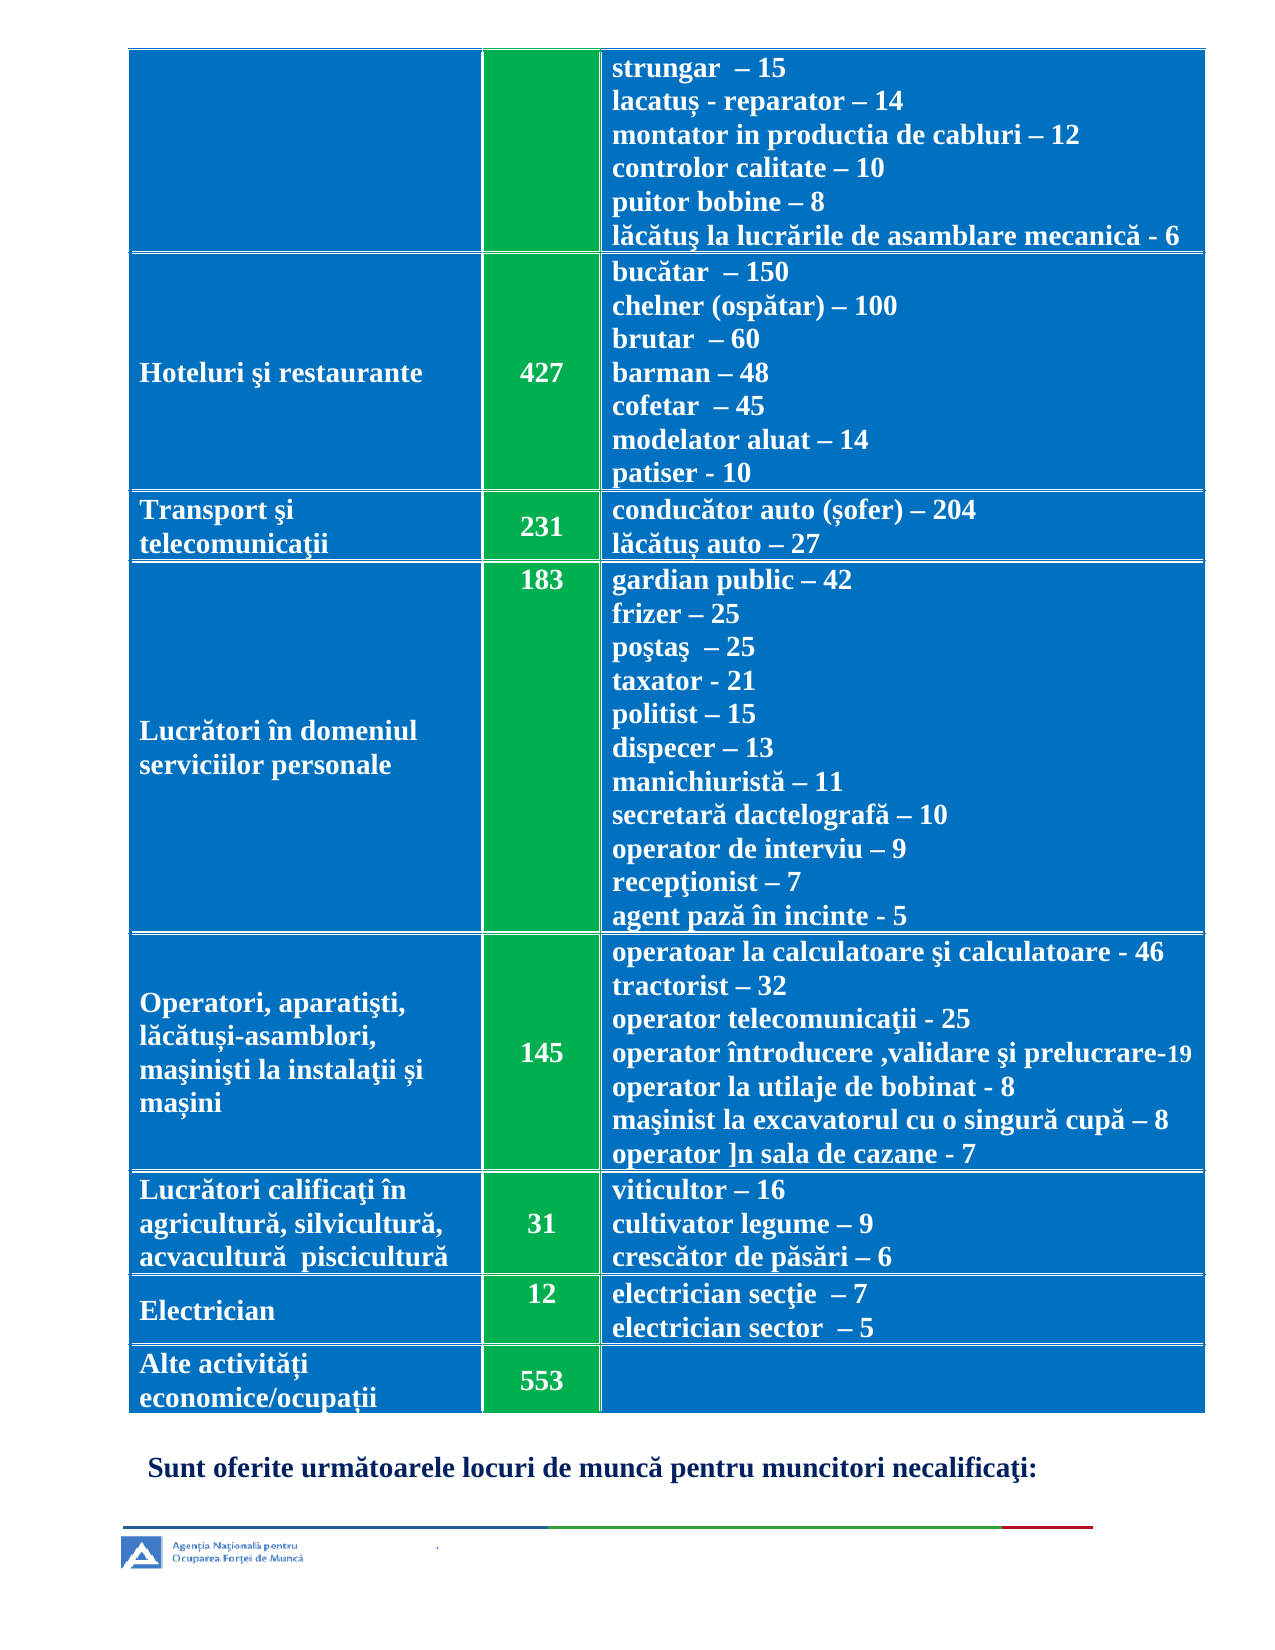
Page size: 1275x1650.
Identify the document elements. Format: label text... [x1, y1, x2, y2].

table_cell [601, 50, 1205, 251]
table_cell 12 [484, 1276, 599, 1343]
table_cell [601, 1343, 1206, 1413]
table_cell Transport şi telecomunicaţii [128, 489, 482, 559]
table_cell electrician secţie – 7 electrician sector – 5 [601, 1273, 1206, 1343]
table_cell 231 [484, 492, 599, 559]
table_cell Hoteluri şi restaurante [128, 251, 482, 489]
table_cell conducător auto (șofer) – 204 lăcătuș auto – 27 [601, 489, 1206, 559]
text Sunt oferite următoarele locuri de muncă pentru muncitori necalificaţi: [118, 1450, 1216, 1484]
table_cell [129, 50, 482, 251]
table_cell 427 [484, 254, 599, 489]
table_cell Alte activități economice/ocupații [128, 1343, 482, 1413]
table_cell 31 [484, 1173, 599, 1273]
table_cell Lucrători calificaţi în agricultură, silvicultură, acvacultură piscicultură [128, 1169, 482, 1273]
table_cell 183 [484, 563, 599, 931]
table_cell operatoar la calculatoare şi calculatoare - 46 tractorist – 32 operator telecomunicaţii - 25 operator întroducere ,validare şi prelucrare-19 operator la utilaje de bobinat - 8 maşinist la excavatorul cu o singură cupă – 8 operator ]n sala de cazane - 7 [602, 931, 1205, 1169]
picture [118, 1521, 1094, 1575]
table_cell 553 [483, 1343, 601, 1413]
table_cell Operatori, aparatişti, lăcătuși-asamblori, maşinişti la instalaţii și mașini [129, 931, 481, 1169]
table_cell 434 [483, 48, 601, 251]
table_cell viticultor – 16 cultivator legume – 9 crescător de păsări – 6 [601, 1169, 1206, 1273]
table_cell Lucrători în domeniul serviciilor personale [128, 559, 482, 931]
table_cell gardian public – 42 frizer – 25 poştaş – 25 taxator - 21 politist – 15 dispecer – 13 manichiuristă – 11 secretară dactelografă – 10 operator de interviu – 9 recepţionist – 7 agent pază în incinte - 5 [601, 559, 1206, 931]
table_cell Electrician [128, 1273, 482, 1343]
table_cell bucătar – 150 chelner (ospătar) – 100 brutar – 60 barman – 48 cofetar – 45 modelator aluat – 14 patiser - 10 [601, 251, 1206, 489]
table_cell 145 [484, 935, 599, 1169]
